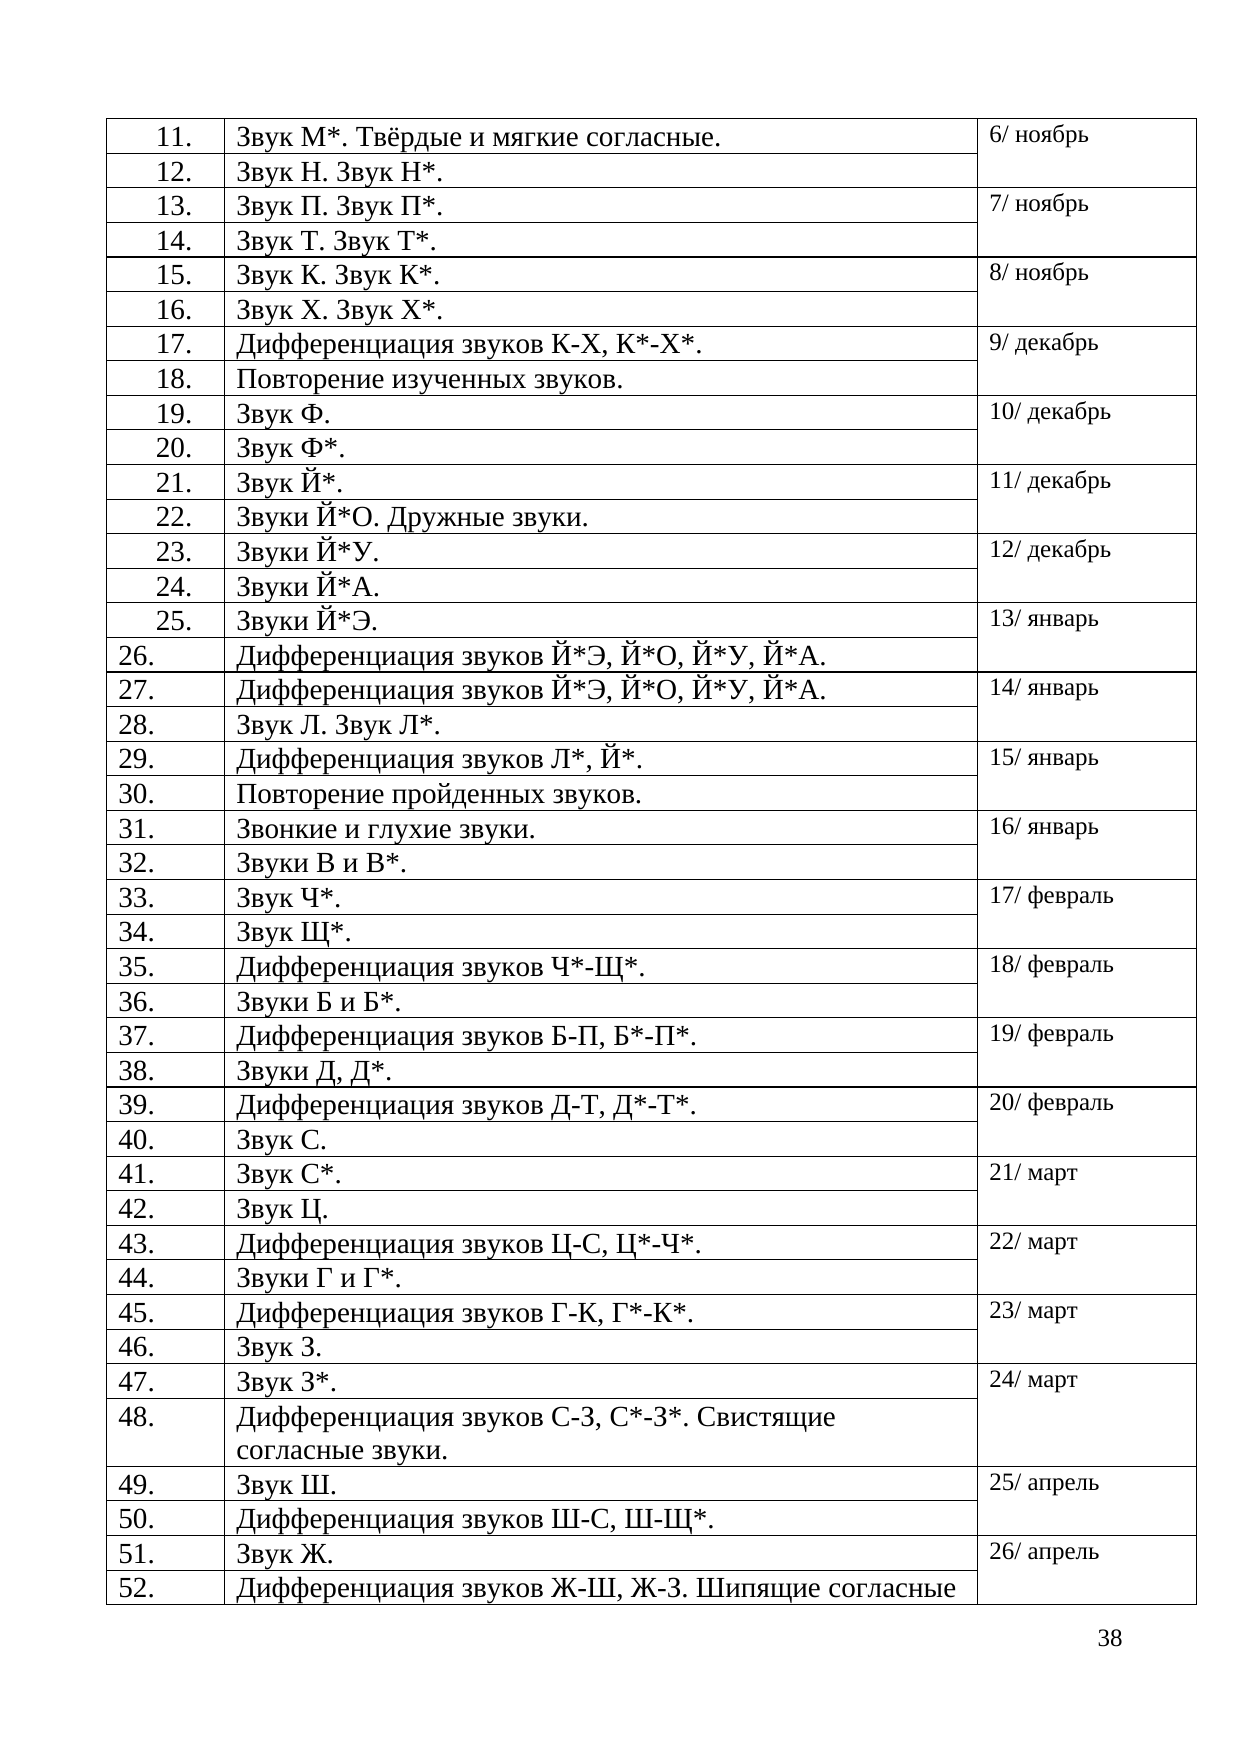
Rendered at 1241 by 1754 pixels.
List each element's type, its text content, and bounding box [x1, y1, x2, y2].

table_cell Звук Ж. [225, 1536, 977, 1569]
table_cell 15/ январь [978, 742, 1196, 810]
table_cell [107, 1053, 224, 1086]
table_cell [107, 465, 224, 498]
table_cell Дифференциация звуков Д-Т, Д*-Т*. [225, 1088, 977, 1121]
table_cell 6/ ноябрь [978, 119, 1196, 187]
table_cell Звук С. [225, 1122, 977, 1156]
table_cell 22/ март [978, 1226, 1196, 1294]
table_cell [107, 603, 224, 637]
table_cell Звук Ф*. [225, 430, 977, 464]
table_cell [107, 811, 224, 844]
table_cell [107, 742, 224, 775]
table_cell [107, 1536, 224, 1569]
table_cell Звуки В и В*. [225, 845, 977, 879]
table_cell Звук Ш. [225, 1467, 977, 1500]
table_cell Звонкие и глухие звуки. [225, 811, 977, 844]
table_cell Звуки Й*А. [225, 569, 977, 602]
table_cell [225, 1571, 977, 1604]
table_cell Дифференциация звуков Ш-С, Ш-Щ*. [225, 1501, 977, 1535]
table_cell 9/ декабрь [978, 327, 1196, 395]
table_cell Звуки Д, Д*. [225, 1053, 977, 1086]
table_cell Звуки Б и Б*. [225, 984, 977, 1017]
table_cell 11/ декабрь [978, 465, 1196, 533]
table_cell [107, 119, 224, 153]
table_cell Звуки Й*У. [225, 534, 977, 568]
table_cell [107, 949, 224, 983]
table_cell [107, 776, 224, 810]
table_cell Звук Ф. [225, 396, 977, 429]
table_cell Звуки Й*О. Дружные звуки. [225, 500, 977, 533]
table_cell [107, 327, 224, 360]
table_cell [107, 1571, 224, 1604]
table_cell Звук Л. Звук Л*. [225, 707, 977, 741]
table_cell 19/ февраль [978, 1018, 1196, 1086]
table_cell [107, 845, 224, 879]
table_cell 16/ январь [978, 811, 1196, 879]
table_cell Повторение изученных звуков. [225, 361, 977, 395]
table_cell Звук З. [225, 1330, 977, 1363]
table_cell [107, 707, 224, 741]
table_cell Дифференциация звуков Й*Э, Й*О, Й*У, Й*А. [225, 673, 977, 706]
table_cell [107, 500, 224, 533]
table_cell Дифференциация звуков Г-К, Г*-К*. [225, 1295, 977, 1328]
table_cell 26/ апрель [978, 1536, 1196, 1604]
table_cell Звук П. Звук П*. [225, 188, 977, 222]
table_cell [107, 1295, 224, 1328]
table_cell [107, 1260, 224, 1294]
table_cell Звук С*. [225, 1157, 977, 1190]
table_cell [107, 880, 224, 913]
table_cell Дифференциация звуков Й*Э, Й*О, Й*У, Й*А. [225, 638, 977, 671]
table_cell [107, 1191, 224, 1225]
table_cell [107, 534, 224, 568]
table_cell Звуки Й*Э. [225, 603, 977, 637]
table_cell 7/ ноябрь [978, 188, 1196, 256]
table_cell 20/ февраль [978, 1088, 1196, 1156]
table_cell [107, 1157, 224, 1190]
table_cell 8/ ноябрь [978, 258, 1196, 326]
table_cell [107, 1364, 224, 1398]
table_cell [107, 188, 224, 222]
table_cell Звук З*. [225, 1364, 977, 1398]
table_cell Повторение пройденных звуков. [225, 776, 977, 810]
table_cell [107, 1122, 224, 1156]
table_cell [107, 673, 224, 706]
table_cell [107, 1467, 224, 1500]
table_cell [107, 638, 224, 671]
table_cell [107, 1018, 224, 1052]
table_cell Звук Ц. [225, 1191, 977, 1225]
table_cell Дифференциация звуков К-Х, К*-Х*. [225, 327, 977, 360]
table_cell Дифференциация звуков Ч*-Щ*. [225, 949, 977, 983]
table_cell Звук М*. Твёрдые и мягкие согласные. [225, 119, 977, 153]
table_cell Звук Щ*. [225, 915, 977, 948]
table_cell Звук К. Звук К*. [225, 258, 977, 291]
table_cell [107, 1088, 224, 1121]
table_cell [107, 1226, 224, 1259]
table_cell 24/ март [978, 1364, 1196, 1466]
table_cell [107, 915, 224, 948]
table_cell 10/ декабрь [978, 396, 1196, 464]
table_cell [107, 223, 224, 256]
table_cell Звук Х. Звук Х*. [225, 292, 977, 326]
table_cell [107, 1501, 224, 1535]
table_cell Дифференциация звуков Ц-С, Ц*-Ч*. [225, 1226, 977, 1259]
table_cell Дифференциация звуков Б-П, Б*-П*. [225, 1018, 977, 1052]
table_cell 25/ апрель [978, 1467, 1196, 1535]
table_cell Звуки Г и Г*. [225, 1260, 977, 1294]
table_cell 21/ март [978, 1157, 1196, 1225]
table_cell 13/ январь [978, 603, 1196, 671]
table_cell 14/ январь [978, 673, 1196, 741]
table_cell 12/ декабрь [978, 534, 1196, 602]
table_cell [107, 1330, 224, 1363]
table_cell [107, 154, 224, 187]
table_cell [107, 569, 224, 602]
table_cell [107, 430, 224, 464]
table_cell [107, 361, 224, 395]
table_cell [107, 396, 224, 429]
table_cell [107, 1399, 224, 1466]
table_cell 17/ февраль [978, 880, 1196, 948]
table_cell Звук Й*. [225, 465, 977, 498]
table_cell [107, 258, 224, 291]
table_cell [107, 984, 224, 1017]
table_cell 23/ март [978, 1295, 1196, 1363]
table_cell [107, 292, 224, 326]
table_cell Дифференциация звуков С-З, С*-З*. Свистящие согласные звуки. [225, 1399, 977, 1466]
table_cell Дифференциация звуков Л*, Й*. [225, 742, 977, 775]
table_cell Звук Ч*. [225, 880, 977, 913]
table_cell Звук Т. Звук Т*. [225, 223, 977, 256]
table_cell Звук Н. Звук Н*. [225, 154, 977, 187]
table_cell 18/ февраль [978, 949, 1196, 1017]
